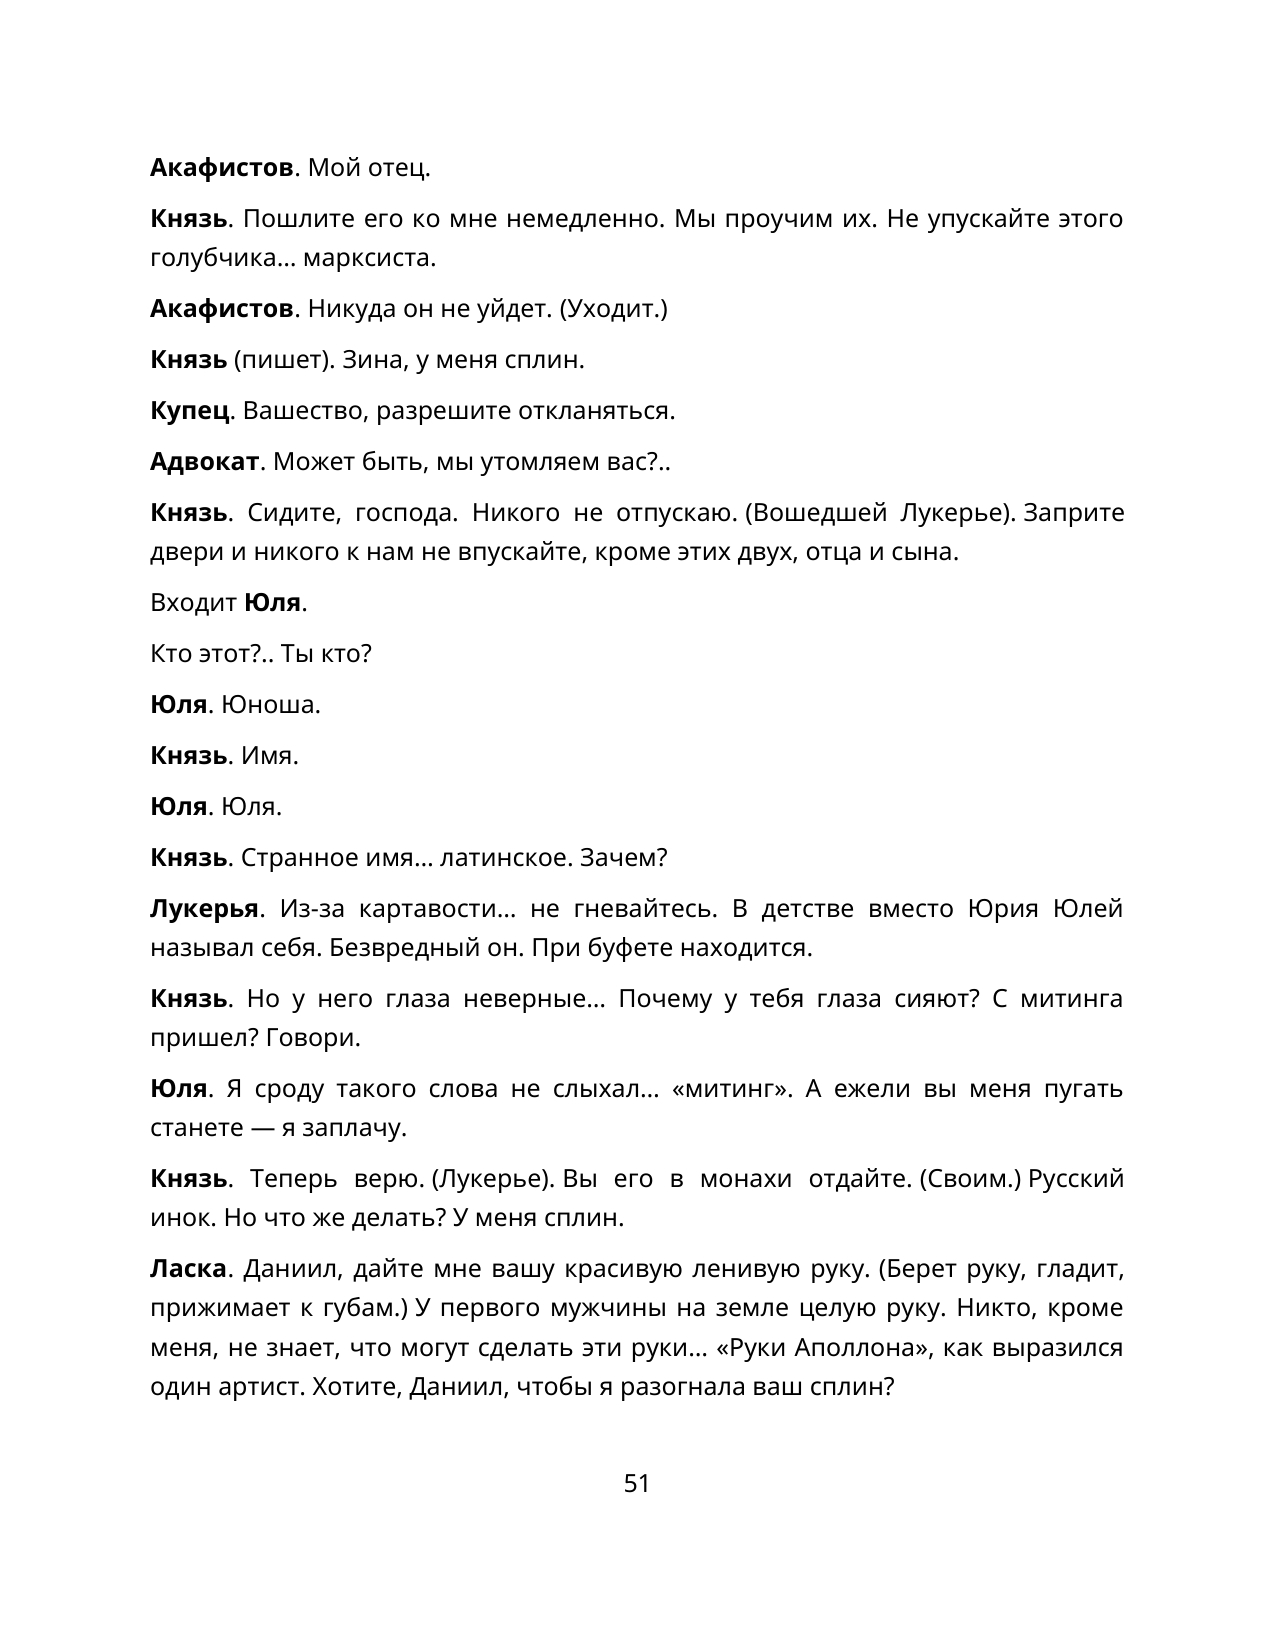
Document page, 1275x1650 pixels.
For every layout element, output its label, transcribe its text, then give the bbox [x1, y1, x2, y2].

text Лукерья. Из-за картавости… не гневайтесь. В детстве вместо Юрия Юлей называл себя. Безвредный он. При буфете находится. [150, 891, 1125, 964]
text Входит Юля. [150, 585, 1125, 619]
text Акафистов. Мой отец. [150, 150, 1125, 184]
text Кто этот?.. Ты кто? [150, 636, 1125, 670]
text Акафистов. Никуда он не уйдет. (Уходит.) [150, 291, 1125, 325]
text Юля. Юноша. [150, 687, 1125, 721]
text Адвокат. Может быть, мы утомляем вас?.. [150, 444, 1125, 478]
text Князь. Сидите, господа. Никого не отпускаю. (Вошедшей Лукерье). Заприте двери и никого к нам не впускайте, кроме этих двух, отца и сына. [150, 495, 1125, 568]
text Юля. Юля. [150, 789, 1125, 823]
text Князь. Имя. [150, 738, 1125, 772]
text Ласка. Даниил, дайте мне вашу красивую ленивую руку. (Берет руку, гладит, прижимает к губам.) У первого мужчины на земле целую руку. Никто, кроме меня, не знает, что могут сделать эти руки… «Руки Аполлона», как выразился один артист. Хотите, Даниил, чтобы я разогнала ваш сплин? [150, 1251, 1125, 1402]
text Князь (пишет). Зина, у меня сплин. [150, 342, 1125, 376]
text Князь. Странное имя… латинское. Зачем? [150, 839, 1125, 874]
text Князь. Теперь верю. (Лукерье). Вы его в монахи отдайте. (Своим.) Русский инок. Но что же делать? У меня сплин. [150, 1161, 1125, 1234]
text Юля. Я сроду такого слова не слыхал… «митинг». А ежели вы меня пугать станете — я заплачу. [150, 1071, 1125, 1144]
text Князь. Но у него глаза неверные… Почему у тебя глаза сияют? С митинга пришел? Говори. [150, 981, 1125, 1054]
text Купец. Вашество, разрешите откланяться. [150, 393, 1125, 427]
text Князь. Пошлите его ко мне немедленно. Мы проучим их. Не упускайте этого голубчика… марксиста. [150, 201, 1125, 274]
